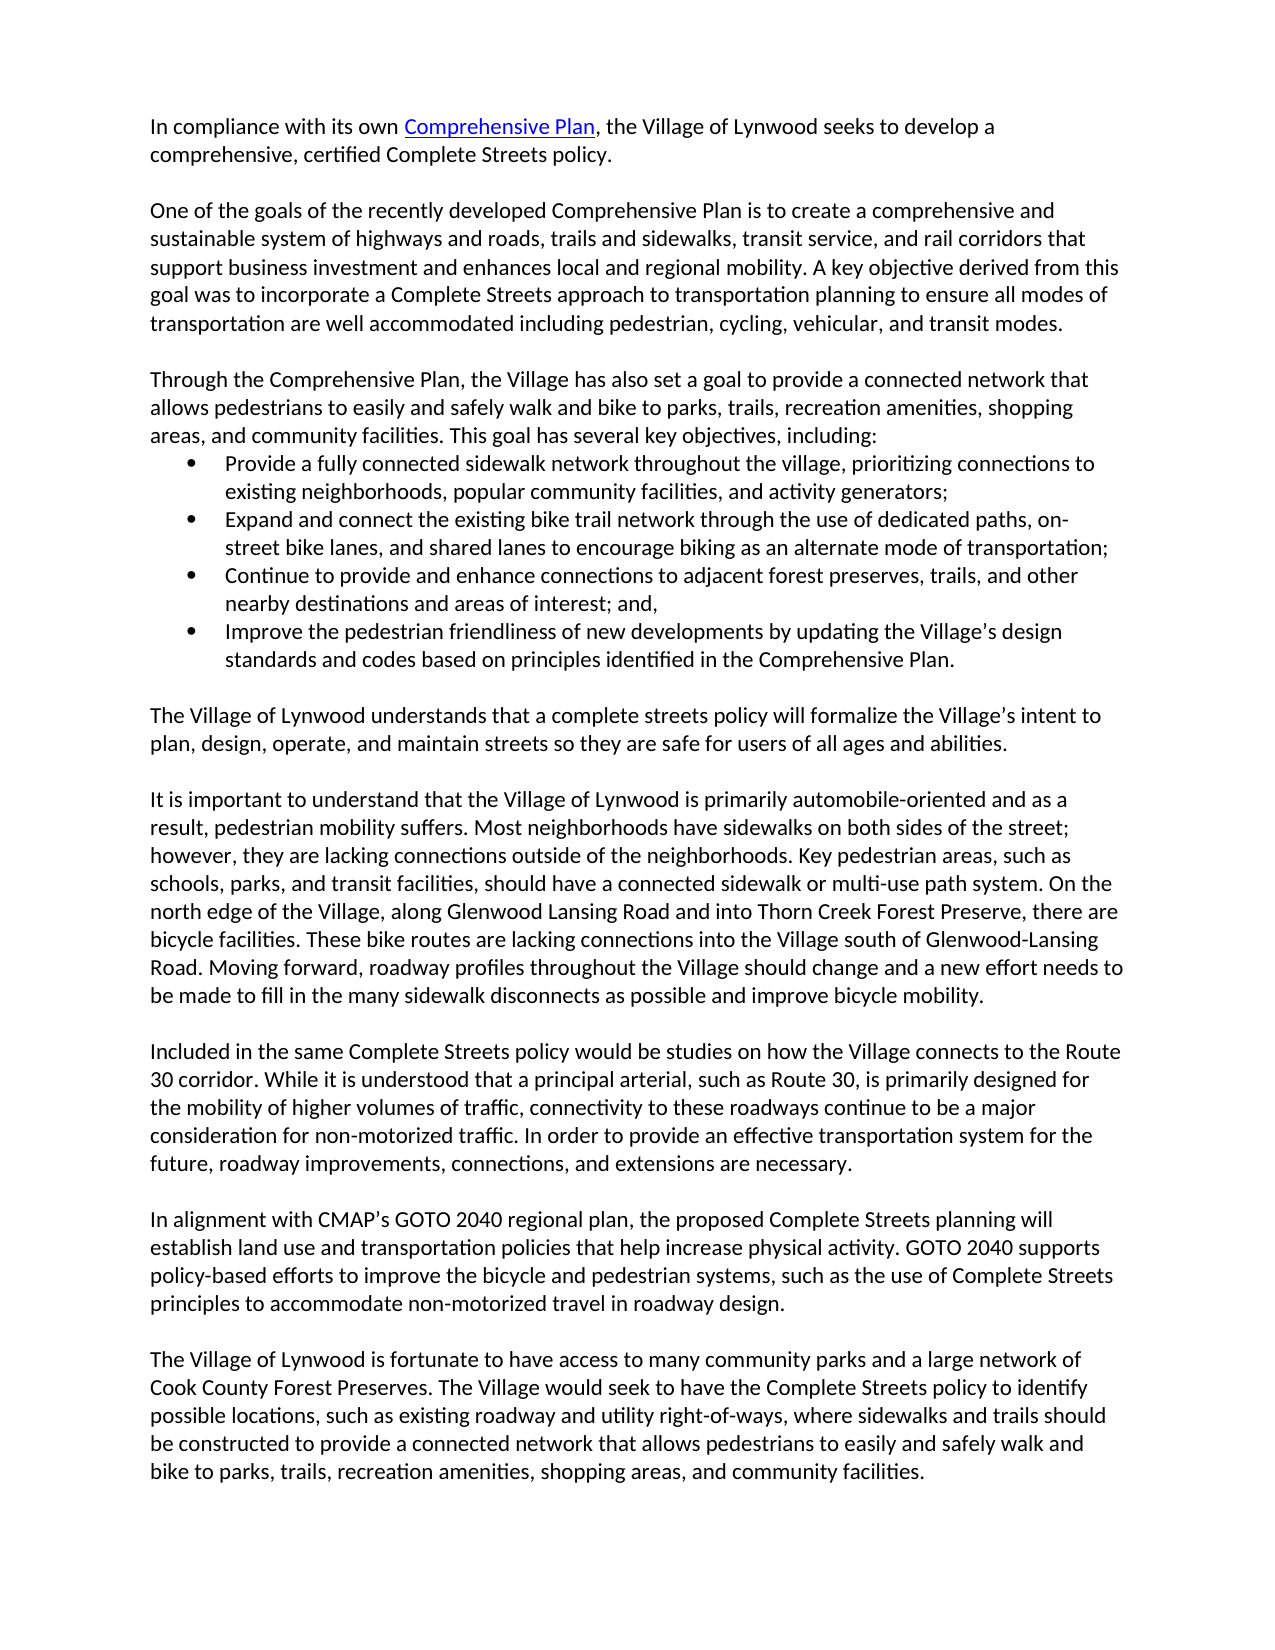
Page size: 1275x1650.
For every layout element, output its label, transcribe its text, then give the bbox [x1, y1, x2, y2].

list Improve the pedestrian friendliness of new developments by updating the Village’s design standards and codes based on principles identified in the Comprehensive Plan. [187, 617, 1125, 673]
list Expand and connect the existing bike trail network through the use of dedicated paths, on-street bike lanes, and shared lanes to encourage biking as an alternate mode of transportation; [187, 505, 1125, 561]
text In alignment with CMAP’s GOTO 2040 regional plan, the proposed Complete Streets planning will establish land use and transportation policies that help increase physical activity. GOTO 2040 supports policy-based efforts to improve the bicycle and pedestrian systems, such as the use of Complete Streets principles to accommodate non-motorized travel in roadway design. [150, 1205, 1125, 1317]
text The Village of Lynwood is fortunate to have access to many community parks and a large network of Cook County Forest Preserves. The Village would seek to have the Complete Streets policy to identify possible locations, such as existing roadway and utility right-of-ways, where sidewalks and trails should be constructed to provide a connected network that allows pedestrians to easily and safely walk and bike to parks, trails, recreation amenities, shopping areas, and community facilities. [150, 1345, 1125, 1486]
text The Village of Lynwood understands that a complete streets policy will formalize the Village’s intent to plan, design, operate, and maintain streets so they are safe for users of all ages and abilities. [150, 701, 1125, 757]
list Provide a fully connected sidewalk network throughout the village, prioritizing connections to existing neighborhoods, popular community facilities, and activity generators; [187, 449, 1125, 505]
text One of the goals of the recently developed Comprehensive Plan is to create a comprehensive and sustainable system of highways and roads, trails and sidewalks, transit service, and rail corridors that support business investment and enhances local and regional mobility. A key objective derived from this goal was to incorporate a Complete Streets approach to transportation planning to ensure all modes of transportation are well accommodated including pedestrian, cycling, vehicular, and transit modes. [150, 197, 1125, 337]
text It is important to understand that the Village of Lynwood is primarily automobile-oriented and as a result, pedestrian mobility suffers. Most neighborhoods have sidewalks on both sides of the street; however, they are lacking connections outside of the neighborhoods. Key pedestrian areas, such as schools, parks, and transit facilities, should have a connected sidewalk or multi-use path system. On the north edge of the Village, along Glenwood Lansing Road and into Thorn Creek Forest Preserve, there are bicycle facilities. These bike routes are lacking connections into the Village south of Glenwood-Lansing Road. Moving forward, roadway profiles throughout the Village should change and a new effort needs to be made to fill in the many sidewalk disconnects as possible and improve bicycle mobility. [150, 785, 1125, 1009]
text In compliance with its own Comprehensive Plan, the Village of Lynwood seeks to develop a comprehensive, certified Complete Streets policy. [150, 112, 1125, 168]
list Continue to provide and enhance connections to adjacent forest preserves, trails, and other nearby destinations and areas of interest; and, [187, 561, 1125, 617]
text Through the Comprehensive Plan, the Village has also set a goal to provide a connected network that allows pedestrians to easily and safely walk and bike to parks, trails, recreation amenities, shopping areas, and community facilities. This goal has several key objectives, including: [150, 365, 1125, 449]
text Included in the same Complete Streets policy would be studies on how the Village connects to the Route 30 corridor. While it is understood that a principal arterial, such as Route 30, is primarily designed for the mobility of higher volumes of traffic, connectivity to these roadways continue to be a major consideration for non-motorized traffic. In order to provide an effective transportation system for the future, roadway improvements, connections, and extensions are necessary. [150, 1037, 1125, 1177]
